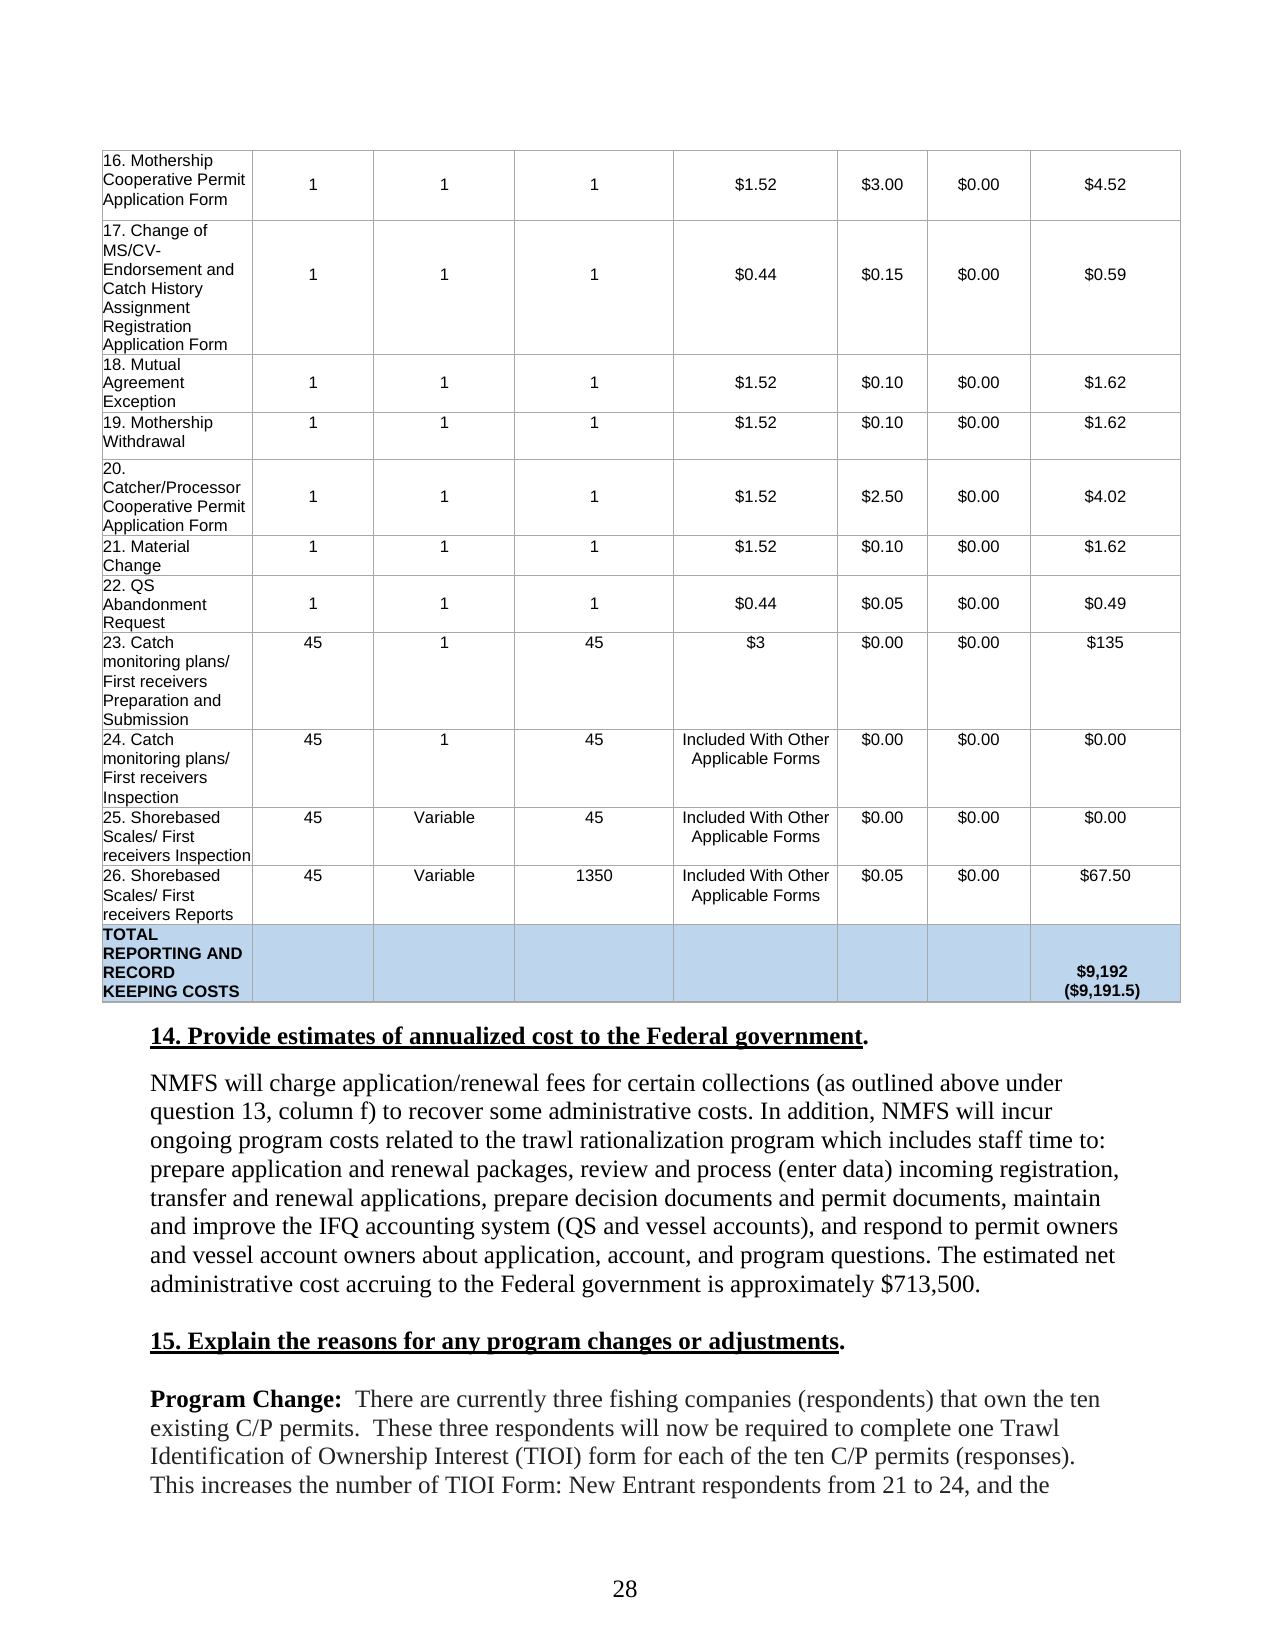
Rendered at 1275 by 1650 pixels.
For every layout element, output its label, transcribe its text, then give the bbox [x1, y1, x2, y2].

table_cell $2.50 [838, 460, 927, 535]
table_cell [838, 925, 927, 1001]
table_cell 1 [374, 730, 514, 807]
table_cell $0.00 [928, 355, 1030, 412]
table_cell 24. Catch monitoring plans/ First receivers Inspection [103, 730, 252, 807]
table_cell 1 [374, 633, 514, 729]
subtitle 14. Provide estimates of annualized cost to the Federal government. [150, 1021, 1125, 1050]
table_cell $1.62 [1031, 355, 1180, 412]
table_cell Variable [374, 866, 514, 924]
table_cell 1 [374, 151, 514, 220]
table_cell $1.52 [674, 460, 837, 535]
table_cell $135 [1031, 633, 1180, 729]
table_cell 1 [515, 355, 673, 412]
table_cell 1 [253, 413, 373, 458]
table_cell $0.00 [838, 808, 927, 865]
table_cell [928, 925, 1030, 1001]
table_cell 1 [253, 460, 373, 535]
table_cell 45 [253, 808, 373, 865]
table_cell $4.02 [1031, 460, 1180, 535]
table_cell $9,192 ($9,191.5) [1031, 925, 1180, 1001]
table_cell $0.44 [674, 221, 837, 354]
table_cell $4.52 [1031, 151, 1180, 220]
table_cell [515, 925, 673, 1001]
table_cell 45 [253, 730, 373, 807]
table_cell Variable [374, 808, 514, 865]
table_cell $0.00 [928, 221, 1030, 354]
table_cell $0.05 [838, 866, 927, 924]
text NMFS will charge application/renewal fees for certain collections (as outlined above under question 13, column f) to recover some administrative costs. In addition, NMFS will incur ongoing program costs related to the trawl rationalization program which includes staff time to: prepare application and renewal packages, review and process (enter data) incoming registration, transfer and renewal applications, prepare decision documents and permit documents, maintain and improve the IFQ accounting system (QS and vessel accounts), and respond to permit owners and vessel account owners about application, account, and program questions. The estimated net administrative cost accruing to the Federal government is approximately $713,500. [150, 1068, 1125, 1298]
table_cell Included With Other Applicable Forms [674, 866, 837, 924]
table_cell 1 [253, 151, 373, 220]
table_cell 1 [515, 536, 673, 575]
table_cell 1 [253, 221, 373, 354]
table_cell $1.52 [674, 536, 837, 575]
table_cell $0.00 [1031, 808, 1180, 865]
table_cell 18. Mutual Agreement Exception [103, 355, 252, 412]
table_cell $3.00 [838, 151, 927, 220]
table_cell 45 [515, 633, 673, 729]
table_cell $1.52 [674, 355, 837, 412]
table_cell $3 [674, 633, 837, 729]
table_cell $1.52 [674, 413, 837, 458]
table_cell 1 [515, 460, 673, 535]
table_cell 1 [374, 536, 514, 575]
table_cell 45 [515, 808, 673, 865]
table_cell 19. Mothership Withdrawal [103, 413, 252, 458]
table_cell $0.00 [928, 151, 1030, 220]
table_cell 1 [515, 151, 673, 220]
table_cell 17. Change of MS/CV- Endorsement and Catch History Assignment Registration Application Form [103, 221, 252, 354]
subtitle 15. Explain the reasons for any program changes or adjustments. [150, 1326, 1125, 1355]
table_cell $67.50 [1031, 866, 1180, 924]
table_cell $0.00 [928, 576, 1030, 632]
table_cell 1 [515, 413, 673, 458]
table_cell $0.05 [838, 576, 927, 632]
table_cell $0.00 [1031, 730, 1180, 807]
table_cell $0.10 [838, 536, 927, 575]
table_cell 1 [253, 355, 373, 412]
table_cell 1 [253, 576, 373, 632]
table_cell 21. Material Change [103, 536, 252, 575]
table_cell $0.00 [928, 866, 1030, 924]
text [150, 1384, 1125, 1499]
table_cell $1.62 [1031, 536, 1180, 575]
table_cell $0.10 [838, 355, 927, 412]
table_cell $0.15 [838, 221, 927, 354]
table_cell [374, 925, 514, 1001]
table_cell 1 [374, 355, 514, 412]
table_cell 1 [253, 536, 373, 575]
table_cell $0.59 [1031, 221, 1180, 354]
table_cell $0.00 [928, 633, 1030, 729]
table_cell $0.44 [674, 576, 837, 632]
table_cell [253, 925, 373, 1001]
table_cell Included With Other Applicable Forms [674, 730, 837, 807]
table_cell $0.00 [928, 413, 1030, 458]
table_cell $0.00 [838, 730, 927, 807]
table_cell $0.00 [928, 460, 1030, 535]
table_cell $0.00 [928, 808, 1030, 865]
table_cell $0.00 [928, 730, 1030, 807]
table_cell 25. Shorebased Scales/ First receivers Inspection [103, 808, 252, 865]
table_cell 45 [253, 633, 373, 729]
table_cell TOTAL REPORTING AND RECORD KEEPING COSTS [103, 925, 252, 1001]
table_cell 16. Mothership Cooperative Permit Application Form [103, 151, 252, 220]
table_cell 45 [253, 866, 373, 924]
table_cell 26. Shorebased Scales/ First receivers Reports [103, 866, 252, 924]
table_cell $1.52 [674, 151, 837, 220]
table_cell $0.00 [838, 633, 927, 729]
table_cell 22. QS Abandonment Request [103, 576, 252, 632]
table_cell 20. Catcher/Processor Cooperative Permit Application Form [103, 460, 252, 535]
table_cell 45 [515, 730, 673, 807]
table_cell $1.62 [1031, 413, 1180, 458]
table_cell $0.10 [838, 413, 927, 458]
table_cell 23. Catch monitoring plans/ First receivers Preparation and Submission [103, 633, 252, 729]
table_cell $0.00 [928, 536, 1030, 575]
table_cell $0.49 [1031, 576, 1180, 632]
table_cell 1 [374, 460, 514, 535]
table_cell 1 [374, 221, 514, 354]
table_cell 1350 [515, 866, 673, 924]
table_cell [674, 925, 837, 1001]
table_cell Included With Other Applicable Forms [674, 808, 837, 865]
table_cell 1 [515, 221, 673, 354]
table_cell 1 [374, 413, 514, 458]
table_cell 1 [515, 576, 673, 632]
table_cell 1 [374, 576, 514, 632]
